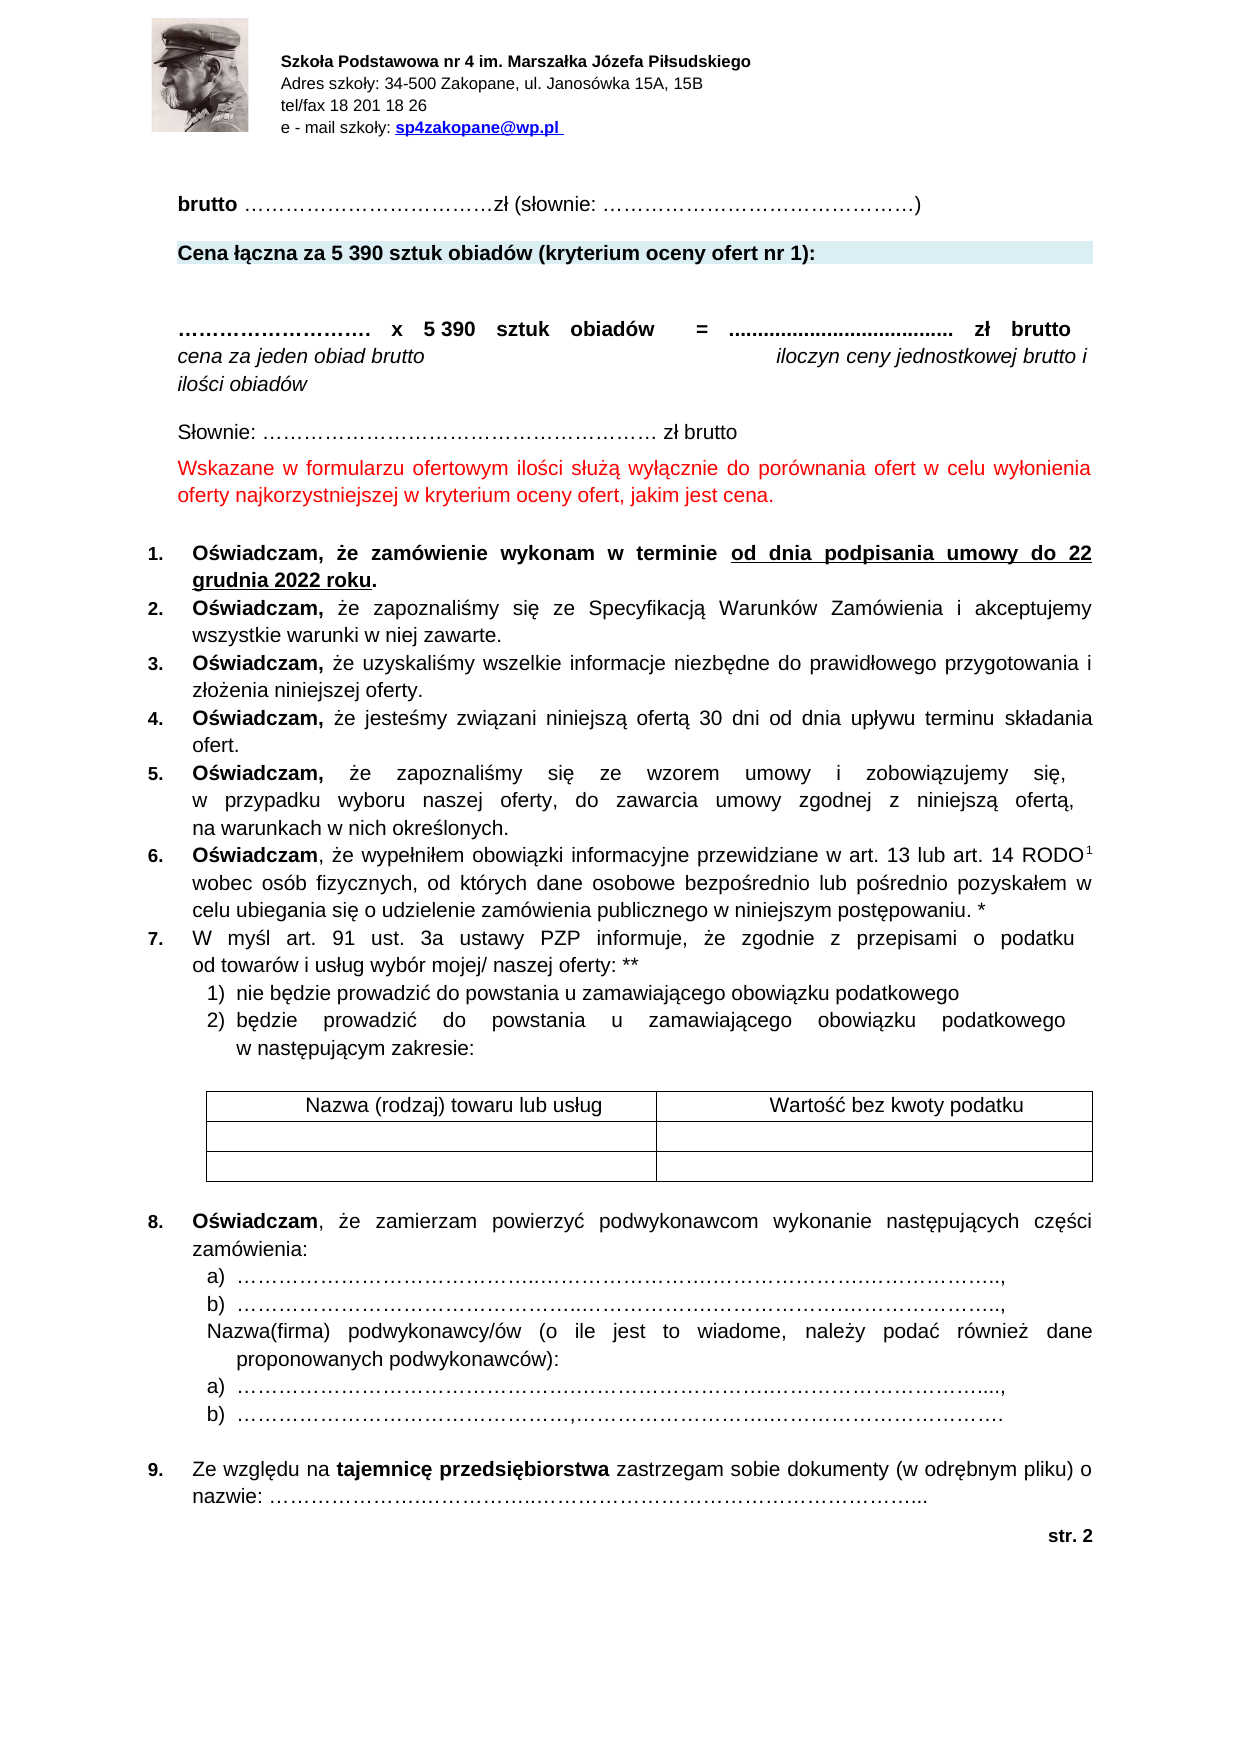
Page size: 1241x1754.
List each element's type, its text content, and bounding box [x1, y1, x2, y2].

list będzie prowadzić do powstania u zamawiającego obowiązku podatkowego w następującym zakresie: [207, 1008, 1093, 1060]
picture [151, 18, 249, 132]
text Nazwa(firma) podwykonawcy/ów (o ile jest to wiadome, należy podać również dane proponowanych podwykonawców): [207, 1319, 1093, 1371]
text a) ………………………………………….……………………….…………………………...., [207, 1374, 1093, 1398]
text a) ……………………………………..…………………….………………….……………….., [207, 1264, 1093, 1288]
table_cell [207, 1122, 656, 1151]
text Wskazane w formularzu ofertowym ilości służą wyłącznie do porównania ofert w celu wyłonienia oferty najkorzystniejszej w kryterium oceny ofert, jakim jest cena. [177, 456, 1093, 507]
list Oświadczam, że zamierzam powierzyć podwykonawcom wykonanie następujących części zamówienia: [148, 1209, 1093, 1261]
list Oświadczam, że wypełniłem obowiązki informacyjne przewidziane w art. 13 lub art. 14 RODO1 wobec osób fizycznych, od których dane osobowe bezpośrednio lub pośrednio pozyskałem w celu ubiegania się o udzielenie zamówienia publicznego w niniejszym postępowaniu. * [148, 843, 1093, 922]
list Oświadczam, że zapoznaliśmy się ze Specyfikacją Warunków Zamówienia i akceptujemy wszystkie warunki w niej zawarte. [148, 596, 1093, 647]
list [177, 192, 1093, 216]
table_header Nazwa (rodzaj) towaru lub usług [207, 1092, 656, 1121]
list W myśl art. 91 ust. 3a ustawy PZP informuje, że zgodnie z przepisami o podatku od towarów i usług wybór mojej/ naszej oferty: ** [148, 926, 1093, 977]
table_cell [657, 1152, 1092, 1181]
text b) …………………………………………..……………….……………….………………….., [207, 1292, 1093, 1316]
list Oświadczam, że zapoznaliśmy się ze wzorem umowy i zobowiązujemy się, w przypadku wyboru naszej oferty, do zawarcia umowy zgodnej z niniejszą ofertą, na warunkach w nich określonych. [148, 761, 1093, 840]
list Oświadczam, że zamówienie wykonam w terminie od dnia podpisania umowy do 22 grudnia 2022 roku. [148, 541, 1093, 592]
text Słownie: ………………………………………………… zł brutto [177, 420, 1093, 444]
list Oświadczam, że uzyskaliśmy wszelkie informacje niezbędne do prawidłowego przygotowania i złożenia niniejszej oferty. [148, 651, 1093, 702]
table_cell [657, 1122, 1092, 1151]
text b) …………………………………………,……………………….……………………………. [207, 1402, 1093, 1426]
table_header Wartość bez kwoty podatku [657, 1092, 1092, 1121]
list Oświadczam, że jesteśmy związani niniejszą ofertą 30 dni od dnia upływu terminu składania ofert. [148, 706, 1093, 757]
list nie będzie prowadzić do powstania u zamawiającego obowiązku podatkowego [207, 981, 1093, 1005]
text ………………………. x 5 390 sztuk obiadów = ....................................... zł brutto cena za jeden obiad brutto iloczyn ceny jednostkowej brutto i ilości obiadów [177, 316, 1093, 395]
text Cena łączna za 5 390 sztuk obiadów (kryterium oceny ofert nr 1): [177, 241, 1093, 264]
list Ze względu na tajemnicę przedsiębiorstwa zastrzegam sobie dokumenty (w odrębnym pliku) o nazwie: ………………….……………..………………………………………………... [148, 1457, 1093, 1508]
table_cell [207, 1152, 656, 1181]
